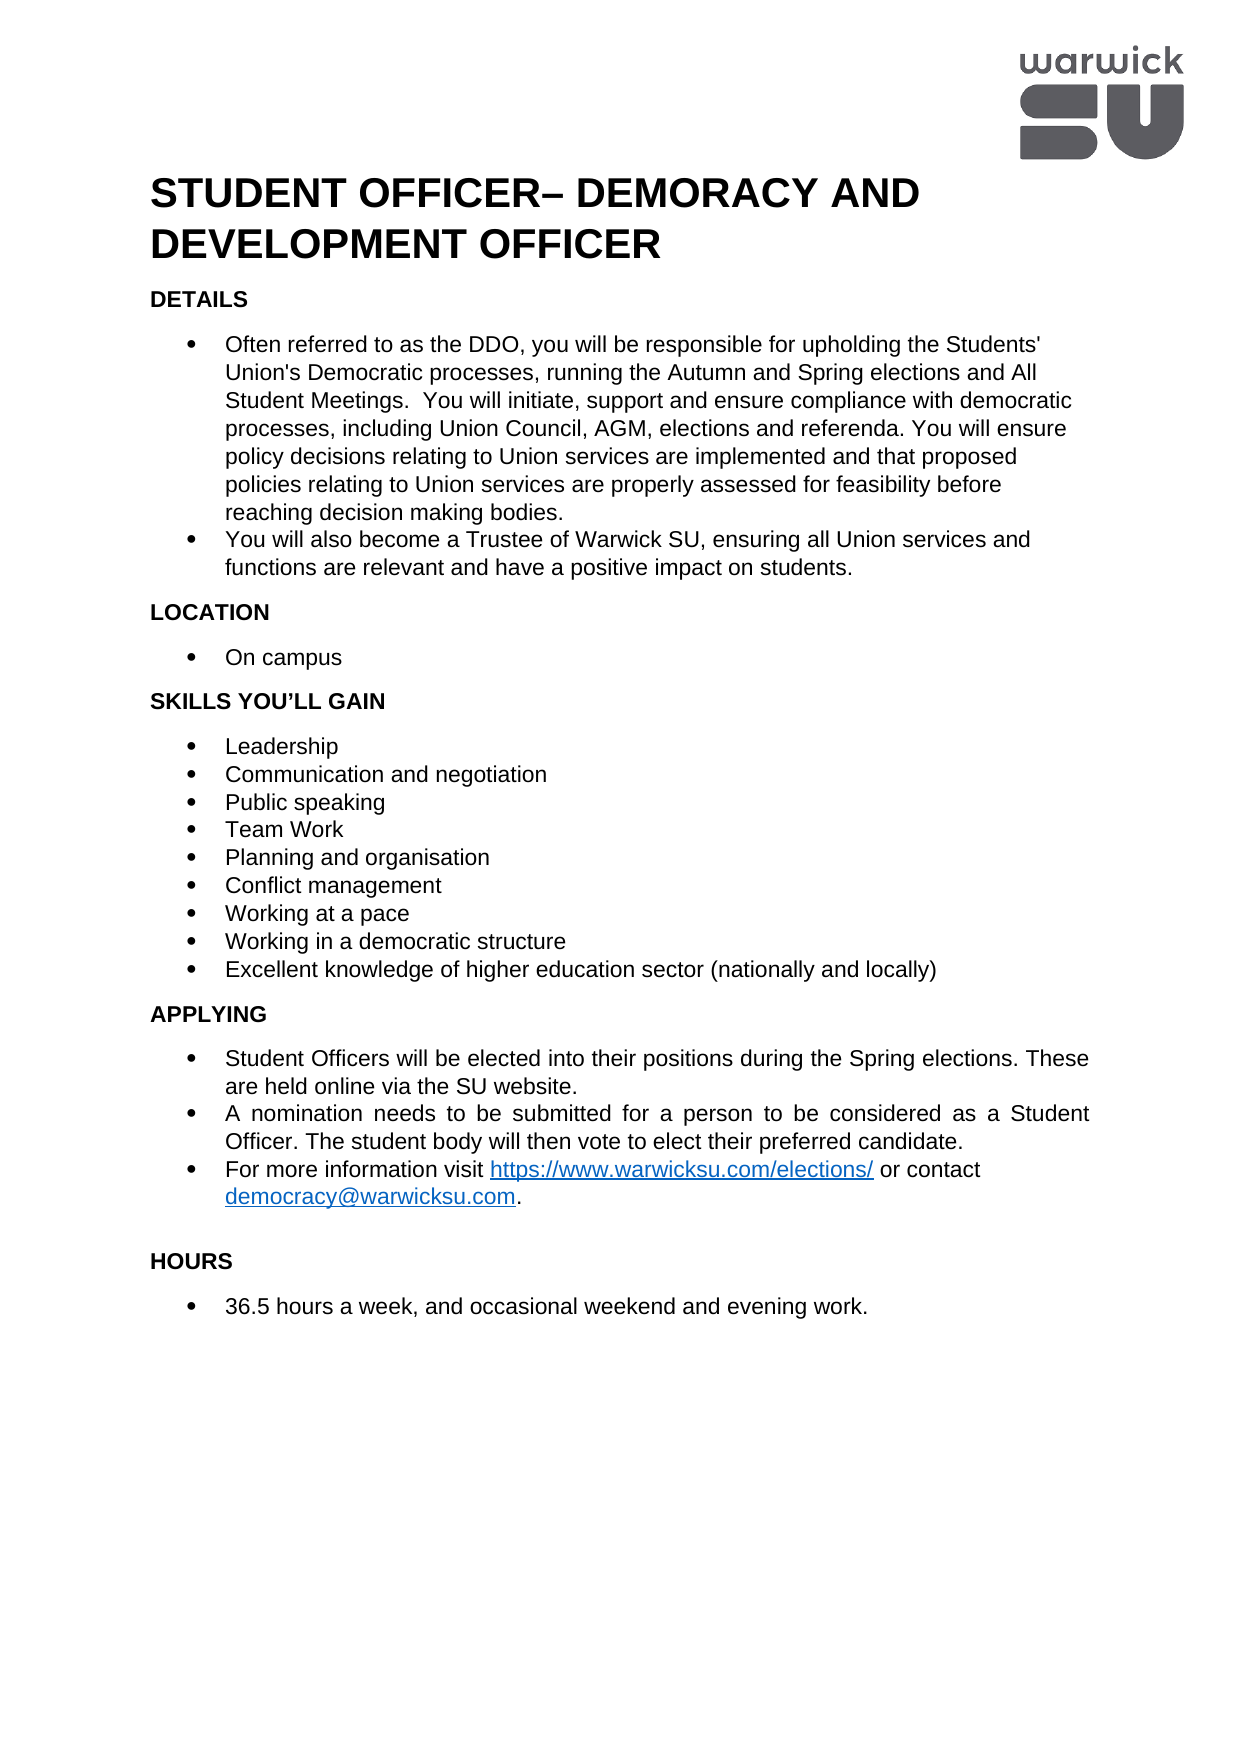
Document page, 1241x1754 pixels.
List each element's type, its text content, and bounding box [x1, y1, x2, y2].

list Often referred to as the DDO, you will be responsible for upholding the Students' Union's Democratic processes, running the Autumn and Spring elections and All Student Meetings. You will initiate, support and ensure compliance with democratic processes, including Union Council, AGM, elections and referenda. You will ensure policy decisions relating to Union services are implemented and that proposed policies relating to Union services are properly assessed for feasibility before reaching decision making bodies. [187, 331, 1090, 525]
list 36.5 hours a week, and occasional weekend and evening work. [187, 1293, 1090, 1319]
list Excellent knowledge of higher education sector (nationally and locally) [187, 956, 1090, 982]
list Working in a democratic structure [187, 928, 1090, 954]
picture [1000, 32, 1201, 179]
list Conflict management [187, 872, 1090, 898]
text DETAILS [150, 286, 1090, 313]
list Communication and negotiation [187, 761, 1090, 787]
list For more information visit https://www.warwicksu.com/elections/ or contact democracy@warwicksu.com. [187, 1156, 1090, 1209]
text HOURS [150, 1248, 1090, 1274]
text SKILLS YOU’LL GAIN [150, 688, 1090, 714]
text APPLYING [150, 1001, 1090, 1027]
list On campus [187, 643, 1090, 670]
list Public speaking [187, 788, 1090, 815]
list You will also become a Trustee of Warwick SU, ensuring all Union services and functions are relevant and have a positive impact on students. [187, 526, 1090, 581]
list Team Work [187, 816, 1090, 843]
list Planning and organisation [187, 844, 1090, 871]
list Working at a pace [187, 900, 1090, 926]
text LOCATION [150, 599, 1090, 625]
text STUDENT OFFICER– DEMORACY AND DEVELOPMENT OFFICER [150, 168, 1090, 267]
list A nomination needs to be submitted for a person to be considered as a Student Officer. The student body will then vote to elect their preferred candidate. [187, 1100, 1090, 1154]
list Leadership [187, 733, 1090, 759]
list Student Officers will be elected into their positions during the Spring elections. These are held online via the SU website. [187, 1045, 1090, 1099]
